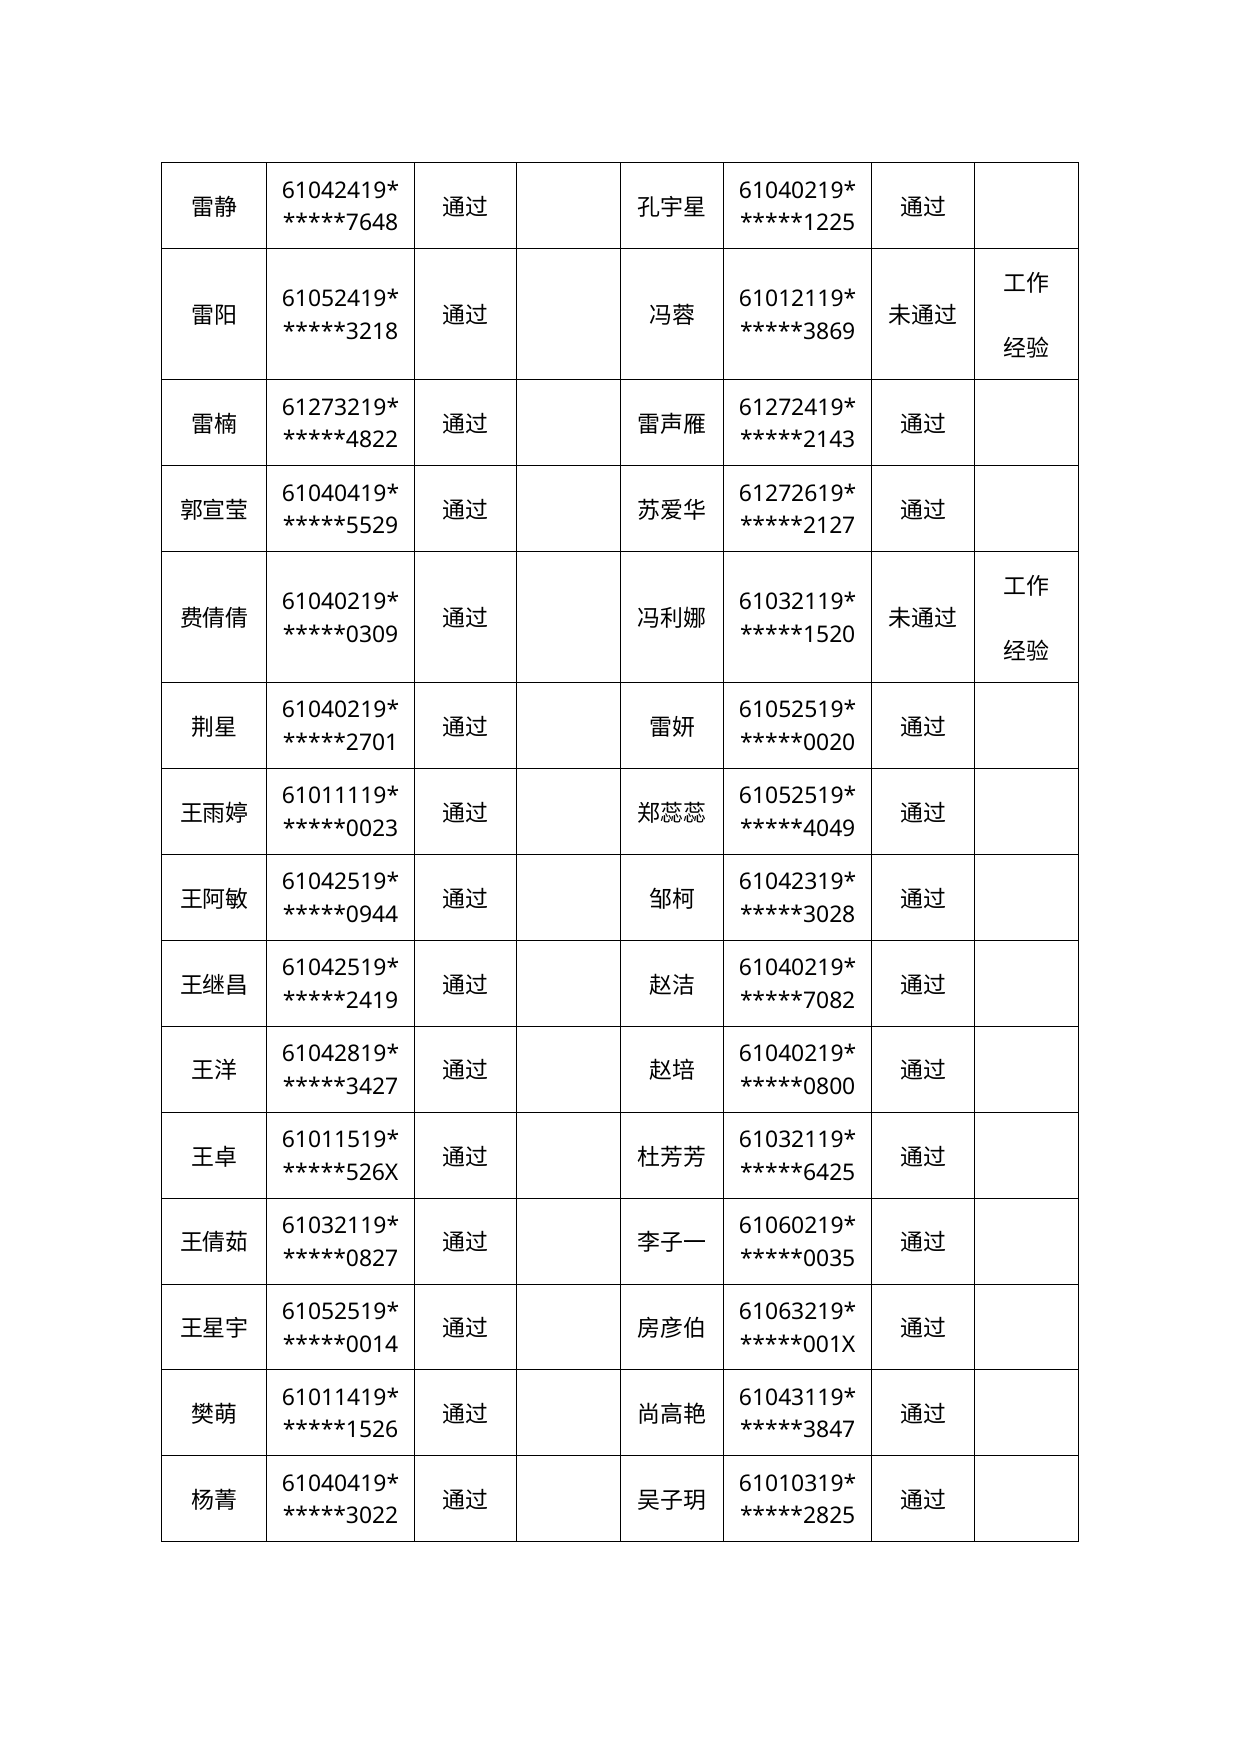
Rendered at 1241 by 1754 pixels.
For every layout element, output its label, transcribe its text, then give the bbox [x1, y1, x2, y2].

table_cell 61040419******5529 [267, 466, 414, 551]
table_cell [517, 1113, 620, 1197]
table_cell 通过 [415, 1370, 516, 1455]
table_cell 61040219******7082 [724, 941, 871, 1026]
table_cell 通过 [415, 249, 516, 379]
table_cell 61052519******0020 [724, 683, 871, 768]
table_cell 通过 [872, 1113, 974, 1197]
table_cell [517, 1370, 620, 1455]
table_cell 61042819******3427 [267, 1027, 414, 1112]
table_cell 通过 [415, 683, 516, 768]
table_cell [975, 1285, 1078, 1369]
table_cell [517, 163, 620, 248]
table_cell 王卓 [162, 1113, 266, 1197]
table_cell [975, 1456, 1078, 1541]
table_cell 通过 [872, 769, 974, 854]
table_cell 王星宇 [162, 1285, 266, 1369]
table_cell [975, 1199, 1078, 1283]
table_cell 通过 [872, 1285, 974, 1369]
table_cell [517, 941, 620, 1026]
table_cell 苏爱华 [621, 466, 723, 551]
table_cell [975, 466, 1078, 551]
table_cell 通过 [415, 1456, 516, 1541]
table_cell 李子一 [621, 1199, 723, 1283]
table_cell 61042319******3028 [724, 855, 871, 940]
table_cell 61052519******0014 [267, 1285, 414, 1369]
table_cell 61011119******0023 [267, 769, 414, 854]
table_cell [975, 769, 1078, 854]
table_cell 通过 [415, 1027, 516, 1112]
table_cell 61272619******2127 [724, 466, 871, 551]
table_cell 61032119******6425 [724, 1113, 871, 1197]
table_cell 邹柯 [621, 855, 723, 940]
table_cell [975, 380, 1078, 465]
table_cell 杨菁 [162, 1456, 266, 1541]
table_cell 雷静 [162, 163, 266, 248]
table_cell [517, 683, 620, 768]
table_cell [517, 552, 620, 682]
table_cell 樊萌 [162, 1370, 266, 1455]
table_cell 61011519******526X [267, 1113, 414, 1197]
table_cell 尚高艳 [621, 1370, 723, 1455]
table_cell 61011419******1526 [267, 1370, 414, 1455]
table_cell 工作 经验 [975, 552, 1078, 682]
table_cell 61042519******0944 [267, 855, 414, 940]
table_cell 冯蓉 [621, 249, 723, 379]
table_cell 王雨婷 [162, 769, 266, 854]
table_cell 61040419******3022 [267, 1456, 414, 1541]
table_cell 通过 [415, 1285, 516, 1369]
table_cell [975, 1113, 1078, 1197]
table_cell 荆星 [162, 683, 266, 768]
table_cell 费倩倩 [162, 552, 266, 682]
table_cell 61040219******1225 [724, 163, 871, 248]
table_cell 冯利娜 [621, 552, 723, 682]
table_cell 61052519******4049 [724, 769, 871, 854]
table_cell 王继昌 [162, 941, 266, 1026]
table_cell 61040219******0309 [267, 552, 414, 682]
table_cell [975, 855, 1078, 940]
table_cell 雷声雁 [621, 380, 723, 465]
table_cell 61032119******0827 [267, 1199, 414, 1283]
table_cell 61063219******001X [724, 1285, 871, 1369]
table_cell [975, 1027, 1078, 1112]
table_cell 通过 [415, 1113, 516, 1197]
table_cell 通过 [872, 163, 974, 248]
table_cell 王倩茹 [162, 1199, 266, 1283]
table_cell 通过 [872, 855, 974, 940]
table_cell 王洋 [162, 1027, 266, 1112]
table_cell 通过 [872, 1456, 974, 1541]
table_cell 通过 [872, 1027, 974, 1112]
table_cell 通过 [872, 1370, 974, 1455]
table_cell 61060219******0035 [724, 1199, 871, 1283]
table_cell 雷楠 [162, 380, 266, 465]
table_cell 61032119******1520 [724, 552, 871, 682]
table_cell 雷妍 [621, 683, 723, 768]
table_cell 未通过 [872, 249, 974, 379]
table_cell 61272419******2143 [724, 380, 871, 465]
table_cell 吴子玥 [621, 1456, 723, 1541]
table_cell 工作 经验 [975, 249, 1078, 379]
table_cell 通过 [872, 941, 974, 1026]
table_cell 房彦伯 [621, 1285, 723, 1369]
table_cell 通过 [872, 466, 974, 551]
table_cell [975, 941, 1078, 1026]
table_cell 61010319******2825 [724, 1456, 871, 1541]
table_cell 61042419******7648 [267, 163, 414, 248]
table_cell 61043119******3847 [724, 1370, 871, 1455]
table_cell 通过 [415, 769, 516, 854]
table_cell [517, 1456, 620, 1541]
table_cell 王阿敏 [162, 855, 266, 940]
table_cell 通过 [415, 1199, 516, 1283]
table_cell 杜芳芳 [621, 1113, 723, 1197]
table_cell 61052419******3218 [267, 249, 414, 379]
table_cell [517, 769, 620, 854]
table_cell 赵洁 [621, 941, 723, 1026]
table_cell 未通过 [872, 552, 974, 682]
table_cell 61040219******2701 [267, 683, 414, 768]
table_cell 雷阳 [162, 249, 266, 379]
table_cell 61040219******0800 [724, 1027, 871, 1112]
table_cell 通过 [872, 380, 974, 465]
table_cell 赵培 [621, 1027, 723, 1112]
table_cell [517, 466, 620, 551]
table_cell [517, 380, 620, 465]
table_cell [975, 683, 1078, 768]
table_cell 61273219******4822 [267, 380, 414, 465]
table_cell [975, 1370, 1078, 1455]
table_cell 61042519******2419 [267, 941, 414, 1026]
table_cell [517, 1285, 620, 1369]
table_cell 通过 [872, 683, 974, 768]
table_cell 通过 [415, 552, 516, 682]
table_cell [975, 163, 1078, 248]
table_cell 通过 [415, 855, 516, 940]
table_cell [517, 249, 620, 379]
table_cell 郑蕊蕊 [621, 769, 723, 854]
table_cell 通过 [415, 941, 516, 1026]
table_cell 孔宇星 [621, 163, 723, 248]
table_cell [517, 855, 620, 940]
table_cell 通过 [415, 380, 516, 465]
table_cell [517, 1027, 620, 1112]
table_cell 61012119******3869 [724, 249, 871, 379]
table_cell 通过 [872, 1199, 974, 1283]
table_cell 通过 [415, 163, 516, 248]
table_cell 郭宣莹 [162, 466, 266, 551]
table_cell [517, 1199, 620, 1283]
table_cell 通过 [415, 466, 516, 551]
